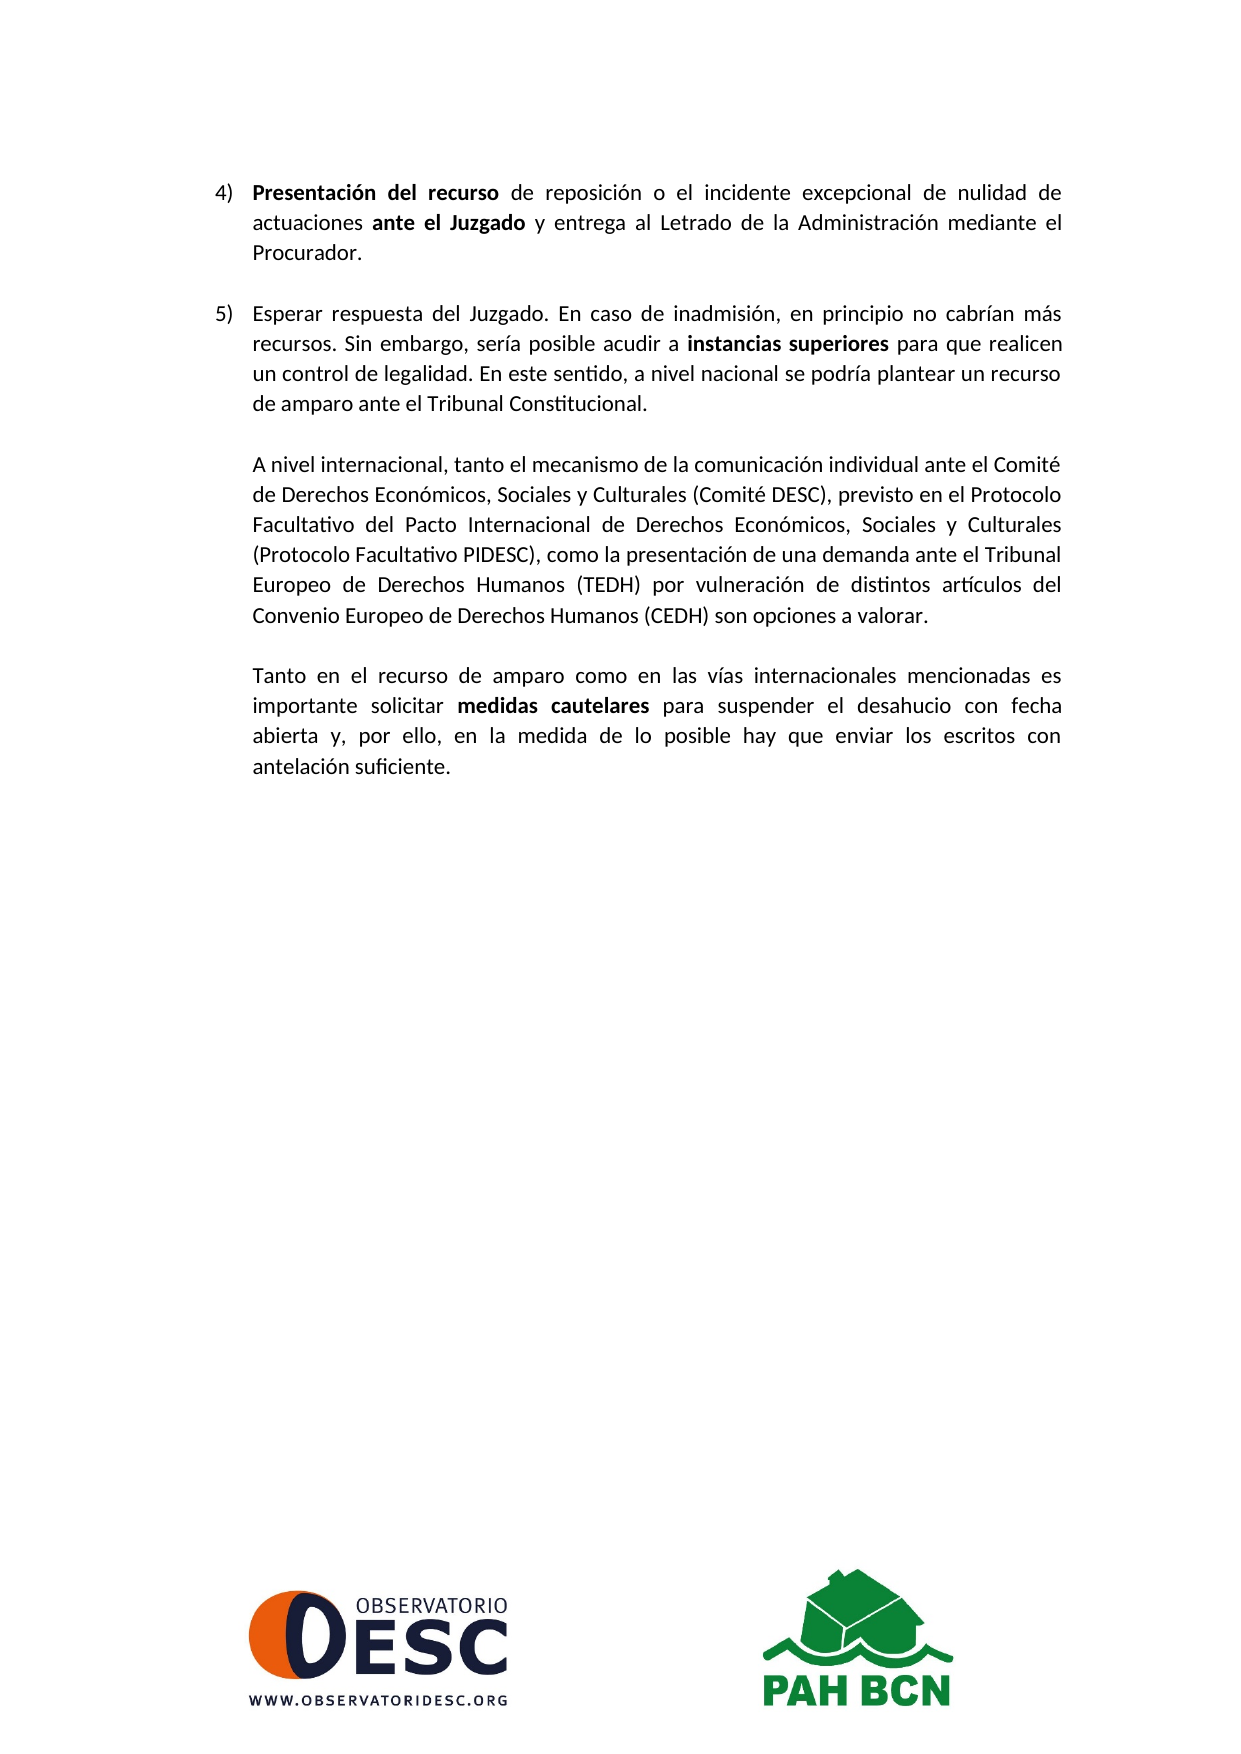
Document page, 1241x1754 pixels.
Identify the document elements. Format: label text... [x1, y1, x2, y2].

picture [238, 1578, 517, 1718]
list Esperar respuesta del Juzgado. En caso de inadmisión, en principio no cabrían más recursos. Sin embargo, sería posible acudir a instancias superiores para que realicen un control de legalidad. En este sentido, a nivel nacional se podría plantear un recurso de amparo ante el Tribunal Constitucional. [215, 299, 1063, 417]
list Presentación del recurso de reposición o el incidente excepcional de nulidad de actuaciones ante el Juzgado y entrega al Letrado de la Administración mediante el Procurador. [215, 178, 1063, 266]
list A nivel internacional, tanto el mecanismo de la comunicación individual ante el Comité de Derechos Económicos, Sociales y Culturales (Comité DESC), previsto en el Protocolo Facultativo del Pacto Internacional de Derechos Económicos, Sociales y Culturales (Protocolo Facultativo PIDESC), como la presentación de una demanda ante el Tribunal Europeo de Derechos Humanos (TEDH) por vulneración de distintos artículos del Convenio Europeo de Derechos Humanos (CEDH) son opciones a valorar. [252, 450, 1063, 629]
picture [757, 1548, 957, 1727]
list Tanto en el recurso de amparo como en las vías internacionales mencionadas es importante solicitar medidas cautelares para suspender el desahucio con fecha abierta y, por ello, en la medida de lo posible hay que enviar los escritos con antelación suficiente. [252, 661, 1063, 780]
